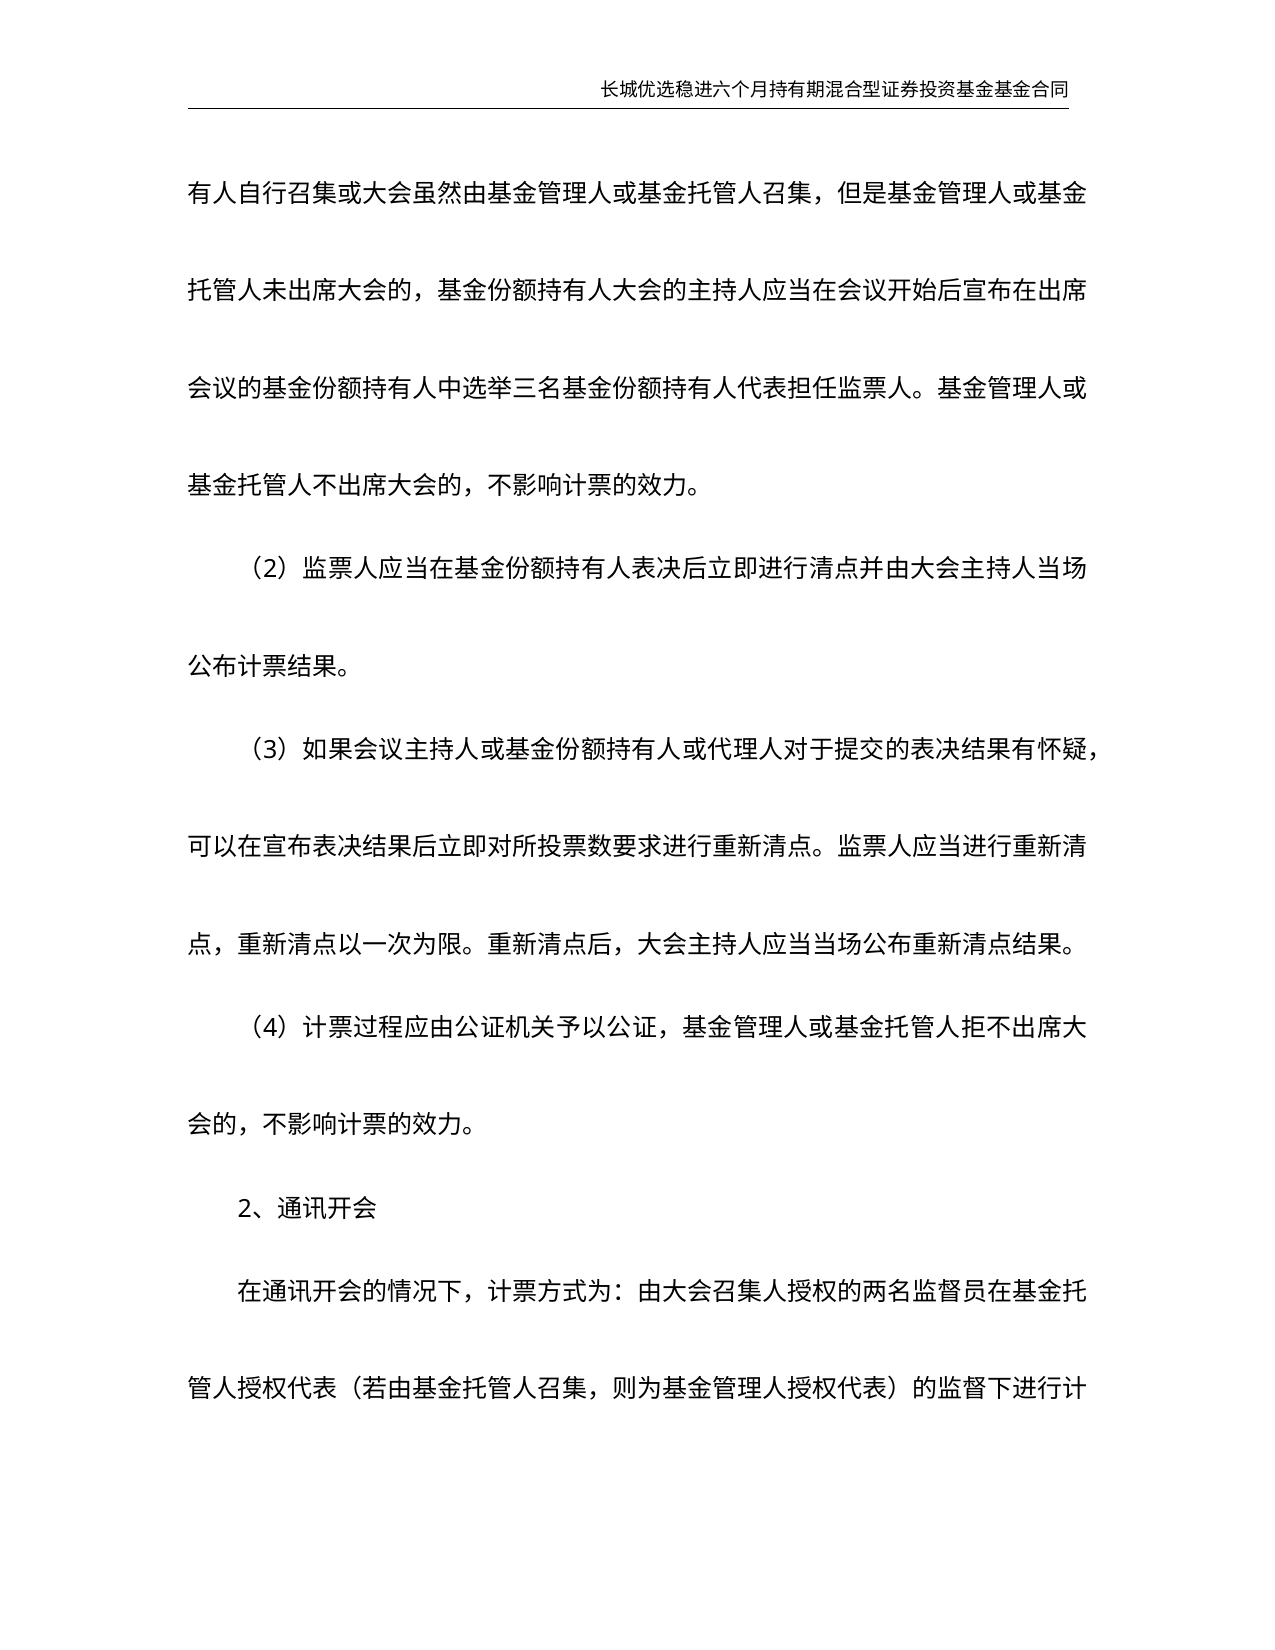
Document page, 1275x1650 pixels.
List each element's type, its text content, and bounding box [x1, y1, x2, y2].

text （3）如果会议主持人或基金份额持有人或代理人对于提交的表决结果有怀疑，可以在宣布表决结果后立即对所投票数要求进行重新清点。监票人应当进行重新清点，重新清点以一次为限。重新清点后，大会主持人应当当场公布重新清点结果。 [187, 715, 1087, 975]
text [187, 159, 1087, 516]
text （4）计票过程应由公证机关予以公证，基金管理人或基金托管人拒不出席大会的，不影响计票的效力。 [187, 993, 1087, 1156]
text （2）监票人应当在基金份额持有人表决后立即进行清点并由大会主持人当场公布计票结果。 [187, 534, 1087, 697]
text 2、通讯开会 [187, 1174, 1087, 1239]
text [187, 1257, 1087, 1419]
